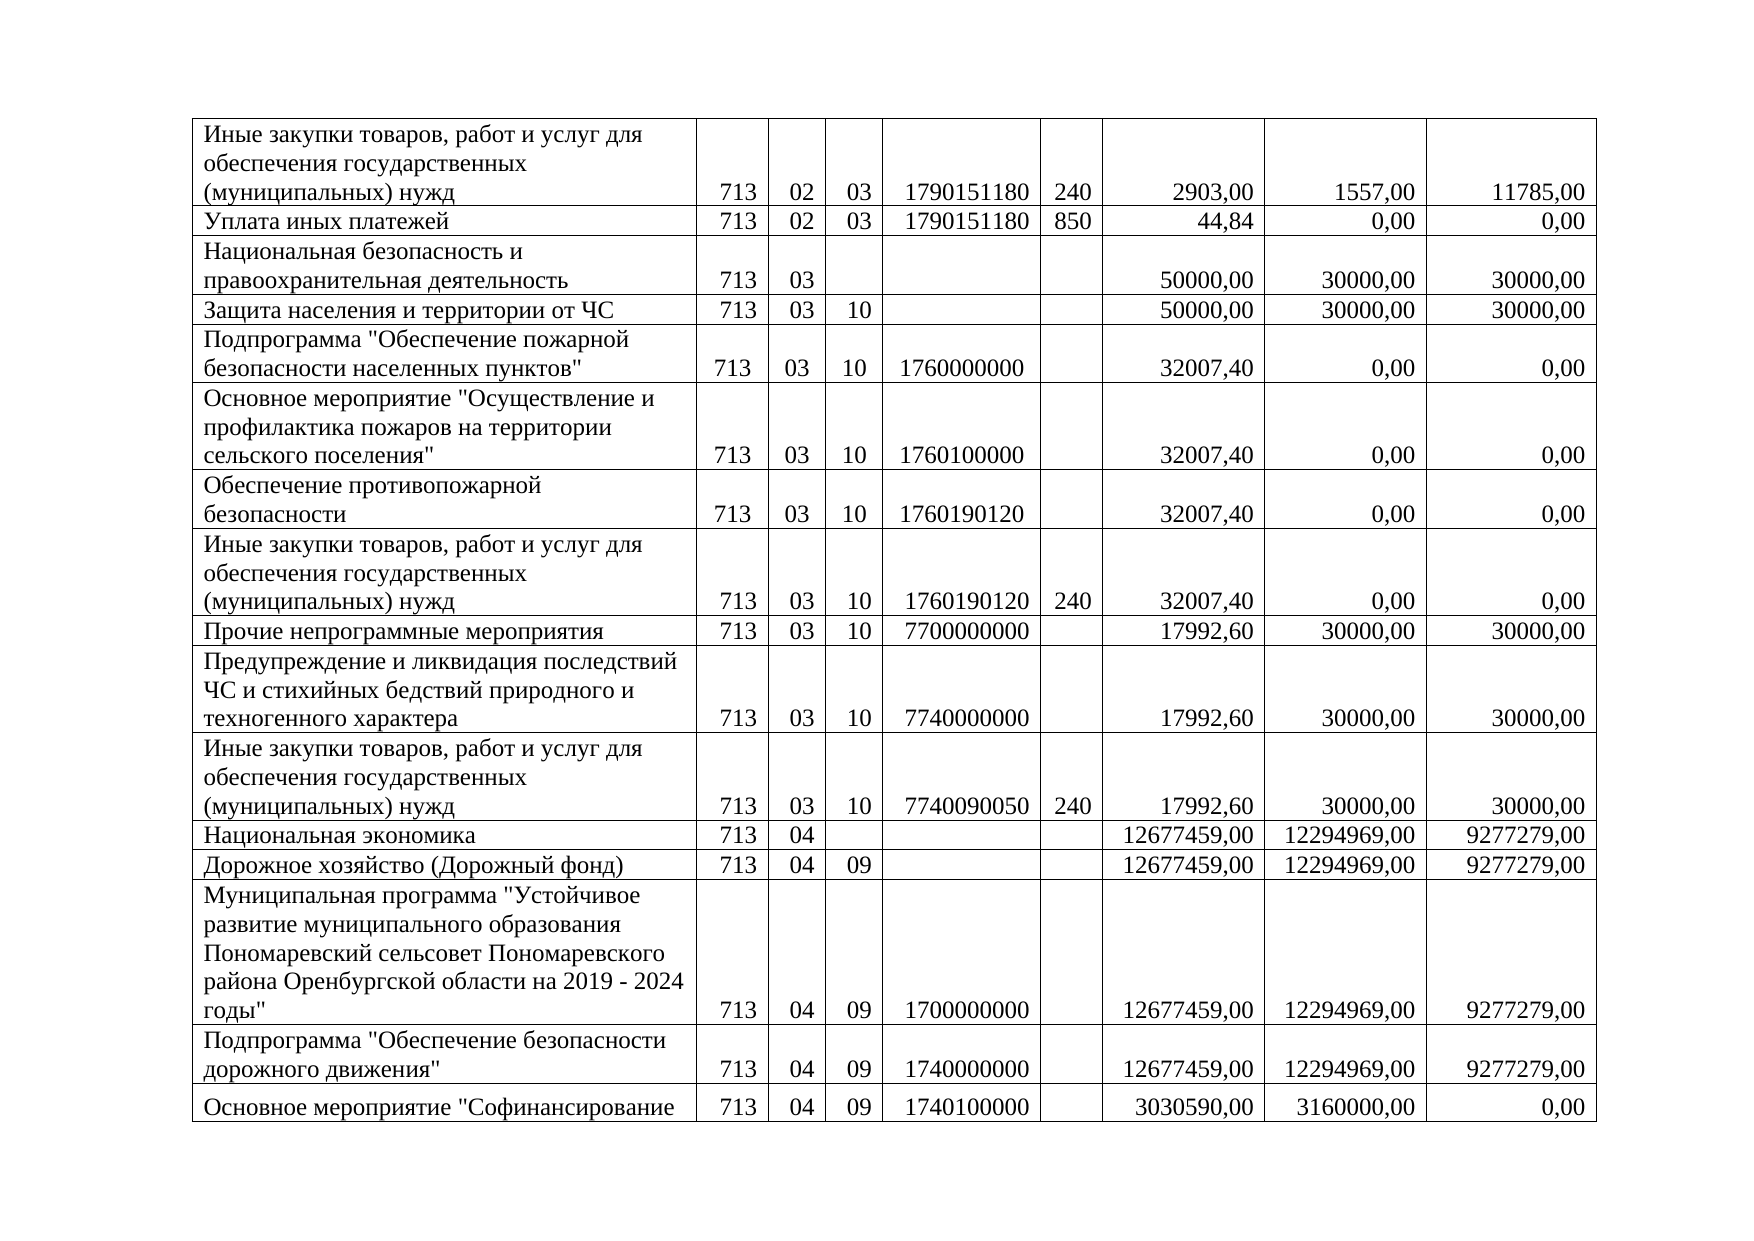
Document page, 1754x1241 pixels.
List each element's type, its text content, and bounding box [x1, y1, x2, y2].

table_cell 9277279,00 [1427, 821, 1596, 849]
table_cell Дорожное хозяйство (Дорожный фонд) [193, 850, 696, 879]
table_cell 713 [697, 733, 768, 819]
table_cell Подпрограмма "Обеспечение пожарной безопасности населенных пунктов" [193, 325, 696, 382]
table_cell 09 [826, 1084, 882, 1121]
table_cell 50000,00 [1103, 295, 1264, 323]
table_cell 0,00 [1427, 206, 1596, 235]
table_cell 30000,00 [1427, 646, 1596, 732]
table_cell 32007,40 [1103, 325, 1264, 382]
table_cell 1790151180 [883, 206, 1040, 235]
table_cell 50000,00 [1103, 236, 1264, 294]
table_cell 713 [697, 236, 768, 294]
table_cell 03 [769, 470, 825, 528]
table_cell 9277279,00 [1427, 850, 1596, 879]
table_cell [1041, 1025, 1102, 1082]
table_cell 17992,60 [1103, 733, 1264, 819]
table_cell 03 [769, 733, 825, 819]
table_cell 32007,40 [1103, 383, 1264, 469]
table_cell 0,00 [1427, 529, 1596, 615]
table_cell 30000,00 [1265, 646, 1426, 732]
table_cell 1700000000 [883, 880, 1040, 1024]
table_cell 10 [826, 383, 882, 469]
table_cell 32007,40 [1103, 470, 1264, 528]
table_cell Предупреждение и ликвидация последствий ЧС и стихийных бедствий природного и техногенного характера [193, 646, 696, 732]
table_cell 0,00 [1265, 529, 1426, 615]
table_cell 12677459,00 [1103, 821, 1264, 849]
table_cell [826, 236, 882, 294]
table_cell 03 [826, 119, 882, 205]
table_cell 0,00 [1427, 383, 1596, 469]
table_cell 0,00 [1265, 383, 1426, 469]
table_cell 0,00 [1427, 470, 1596, 528]
table_cell [1041, 1084, 1102, 1121]
table_cell 713 [697, 383, 768, 469]
table_cell 7740090050 [883, 733, 1040, 819]
table_cell 713 [697, 470, 768, 528]
table_cell Национальная экономика [193, 821, 696, 849]
table_cell 04 [769, 880, 825, 1024]
table_cell 03 [826, 206, 882, 235]
table_cell 10 [826, 325, 882, 382]
table_cell 713 [697, 850, 768, 879]
table_cell 12677459,00 [1103, 880, 1264, 1024]
table_cell 1740000000 [883, 1025, 1040, 1082]
table_cell 0,00 [1265, 206, 1426, 235]
table_cell 12294969,00 [1265, 850, 1426, 879]
table_cell 240 [1041, 733, 1102, 819]
table_cell 02 [769, 119, 825, 205]
table_cell [1041, 295, 1102, 323]
table_cell 0,00 [1265, 325, 1426, 382]
table_cell [1041, 821, 1102, 849]
table_cell 02 [769, 206, 825, 235]
table_cell 9277279,00 [1427, 1025, 1596, 1082]
table_cell 713 [697, 206, 768, 235]
table_cell 03 [769, 325, 825, 382]
table_cell 850 [1041, 206, 1102, 235]
table_cell 09 [826, 850, 882, 879]
table_cell 30000,00 [1265, 733, 1426, 819]
table_cell 04 [769, 1084, 825, 1121]
table_cell 240 [1041, 119, 1102, 205]
table_cell 12294969,00 [1265, 1025, 1426, 1082]
table_cell 30000,00 [1427, 236, 1596, 294]
table_cell [883, 821, 1040, 849]
table_cell 30000,00 [1265, 295, 1426, 323]
table_cell [883, 236, 1040, 294]
table_cell 713 [697, 1084, 768, 1121]
table_cell [1041, 616, 1102, 645]
table_cell 11785,00 [1427, 119, 1596, 205]
table_cell [1041, 383, 1102, 469]
table_cell Муниципальная программа "Устойчивое развитие муниципального образования Пономаревский сельсовет Пономаревского района Оренбургской области на 2019 - 2024 годы" [193, 880, 696, 1024]
table_cell 12677459,00 [1103, 1025, 1264, 1082]
table_cell 04 [769, 850, 825, 879]
table_cell 17992,60 [1103, 616, 1264, 645]
table_cell 713 [697, 616, 768, 645]
table_cell 03 [769, 529, 825, 615]
table_cell [1041, 850, 1102, 879]
table_cell 03 [769, 383, 825, 469]
table_cell 10 [826, 733, 882, 819]
table_cell 3030590,00 [1103, 1084, 1264, 1121]
table_cell [1041, 880, 1102, 1024]
table_cell 03 [769, 236, 825, 294]
table_cell 30000,00 [1265, 616, 1426, 645]
table_cell 7740000000 [883, 646, 1040, 732]
table_cell [883, 295, 1040, 323]
table_cell 12677459,00 [1103, 850, 1264, 879]
table_cell [1041, 325, 1102, 382]
table_cell 03 [769, 295, 825, 323]
table_cell Подпрограмма "Обеспечение безопасности дорожного движения" [193, 1025, 696, 1082]
table_cell 9277279,00 [1427, 880, 1596, 1024]
table_cell 30000,00 [1427, 616, 1596, 645]
table_cell 12294969,00 [1265, 880, 1426, 1024]
table_cell 30000,00 [1427, 733, 1596, 819]
table_cell 713 [697, 646, 768, 732]
table_cell 1557,00 [1265, 119, 1426, 205]
table_cell 240 [1041, 529, 1102, 615]
table_cell 713 [697, 529, 768, 615]
table_cell 1760100000 [883, 383, 1040, 469]
table_cell 0,00 [1427, 1084, 1596, 1121]
table_cell Защита населения и территории от ЧС [193, 295, 696, 323]
table_cell 713 [697, 1025, 768, 1082]
table_cell 1760190120 [883, 470, 1040, 528]
table_cell 10 [826, 470, 882, 528]
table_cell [193, 1084, 696, 1121]
table_cell Иные закупки товаров, работ и услуг для обеспечения государственных (муниципальных) нужд [193, 733, 696, 819]
table_cell Прочие непрограммные мероприятия [193, 616, 696, 645]
table_cell [1041, 646, 1102, 732]
table_cell 32007,40 [1103, 529, 1264, 615]
table_cell 713 [697, 295, 768, 323]
table_cell [883, 850, 1040, 879]
table_cell 09 [826, 1025, 882, 1082]
table_cell [1041, 236, 1102, 294]
table_cell 1760000000 [883, 325, 1040, 382]
table_cell 713 [697, 821, 768, 849]
table_cell 30000,00 [1427, 295, 1596, 323]
table_cell 1740100000 [883, 1084, 1040, 1121]
table_cell 10 [826, 646, 882, 732]
table_cell 1760190120 [883, 529, 1040, 615]
table_cell 04 [769, 1025, 825, 1082]
table_cell Иные закупки товаров, работ и услуг для обеспечения государственных (муниципальных) нужд [193, 529, 696, 615]
table_cell 713 [697, 325, 768, 382]
table_cell 30000,00 [1265, 236, 1426, 294]
table_cell [826, 821, 882, 849]
table_cell Иные закупки товаров, работ и услуг для обеспечения государственных (муниципальных) нужд [193, 119, 696, 205]
table_cell 44,84 [1103, 206, 1264, 235]
table_cell 0,00 [1427, 325, 1596, 382]
table_cell 10 [826, 616, 882, 645]
table_cell 713 [697, 880, 768, 1024]
table_cell 17992,60 [1103, 646, 1264, 732]
table_cell 713 [697, 119, 768, 205]
table_cell 09 [826, 880, 882, 1024]
table_cell 10 [826, 529, 882, 615]
table_cell 0,00 [1265, 470, 1426, 528]
table_cell 2903,00 [1103, 119, 1264, 205]
table_cell 04 [769, 821, 825, 849]
table_cell 03 [769, 616, 825, 645]
table_cell 10 [826, 295, 882, 323]
table_cell 03 [769, 646, 825, 732]
table_cell [1041, 470, 1102, 528]
table_cell 12294969,00 [1265, 821, 1426, 849]
table_cell 7700000000 [883, 616, 1040, 645]
table_cell Уплата иных платежей [193, 206, 696, 235]
table_cell 1790151180 [883, 119, 1040, 205]
table_cell Основное мероприятие "Осуществление и профилактика пожаров на территории сельского поселения" [193, 383, 696, 469]
table_cell Обеспечение противопожарной безопасности [193, 470, 696, 528]
table_cell 3160000,00 [1265, 1084, 1426, 1121]
table_cell Национальная безопасность и правоохранительная деятельность [193, 236, 696, 294]
